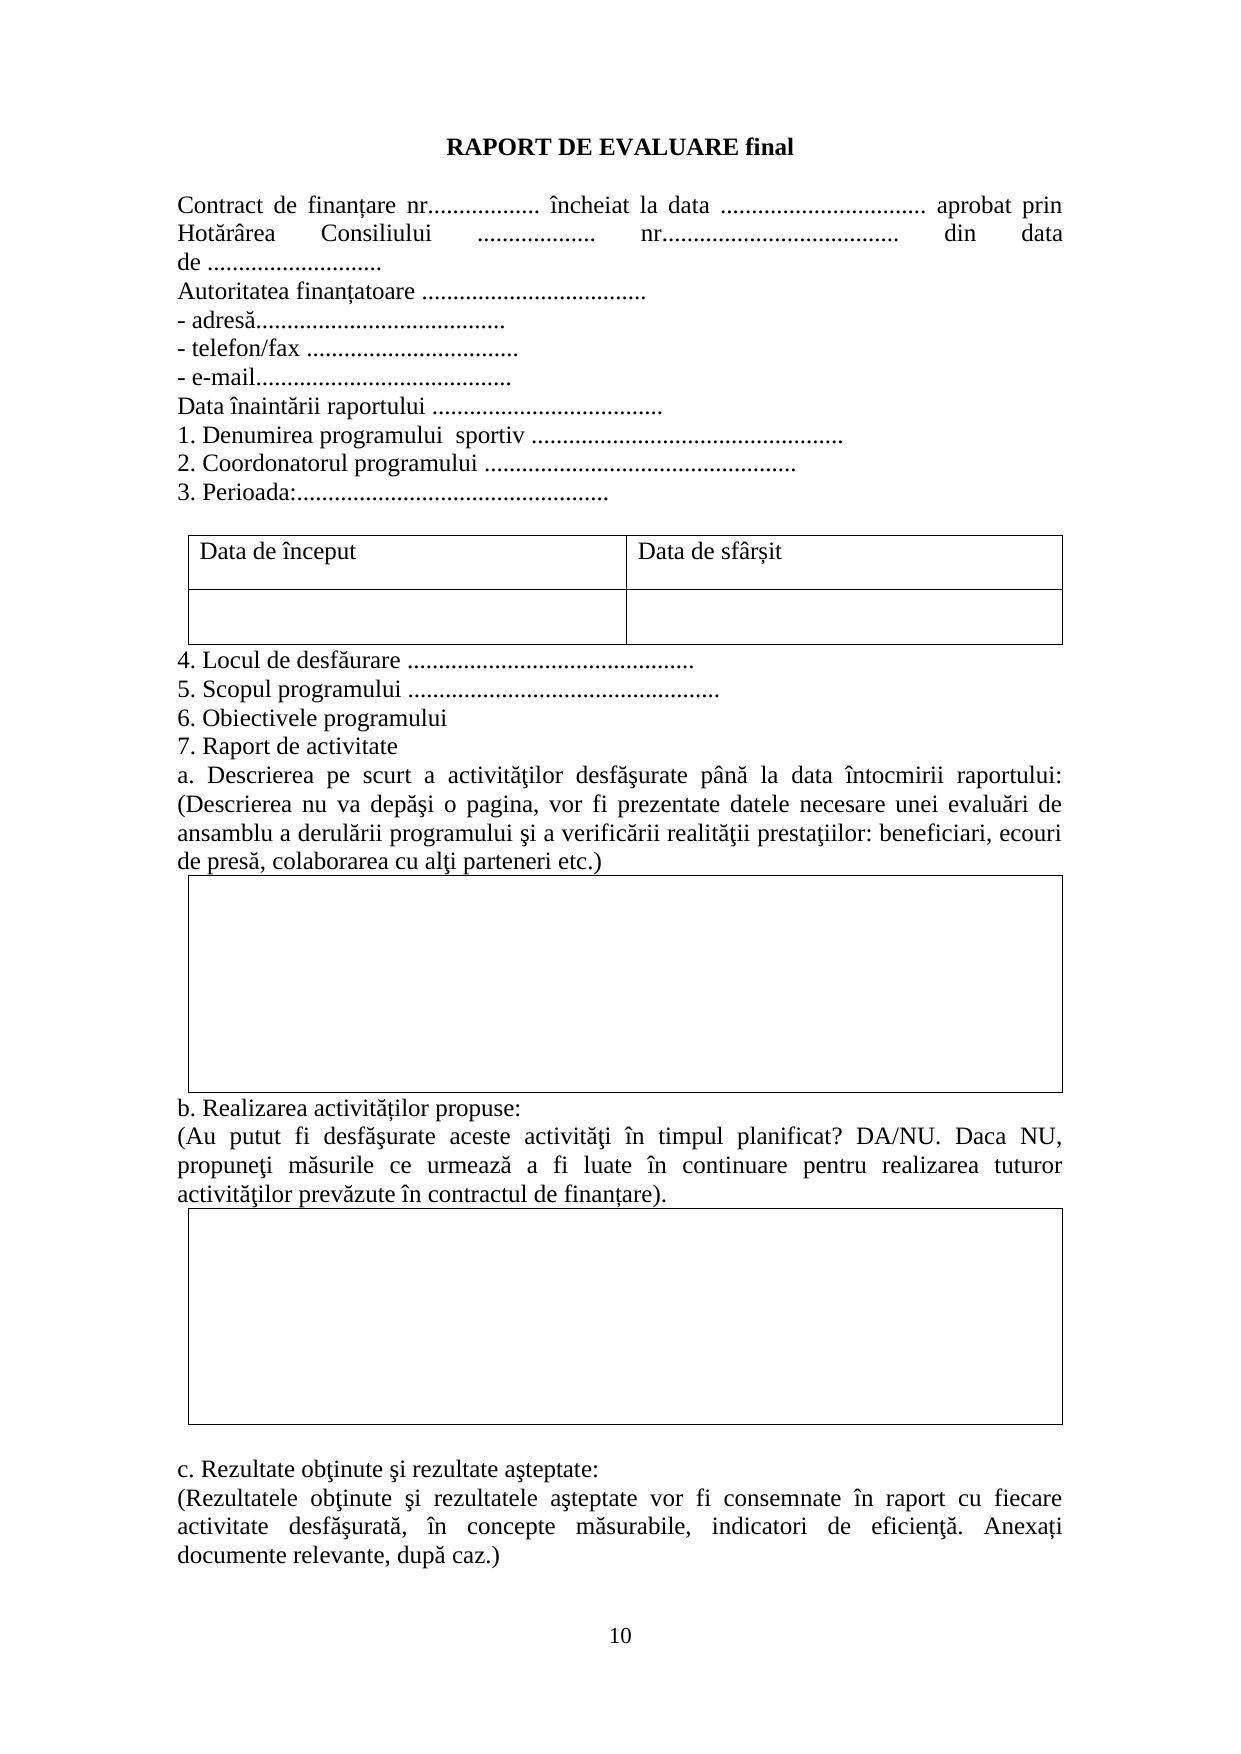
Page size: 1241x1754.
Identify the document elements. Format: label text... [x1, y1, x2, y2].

text RAPORT DE EVALUARE final [177, 132, 1063, 161]
text 7. Raport de activitate [177, 731, 1063, 760]
table_cell [189, 590, 626, 644]
text 4. Locul de desfăurare .............................................. [177, 645, 1063, 674]
table_header Data de sfârșit [627, 536, 1062, 589]
table_cell [627, 590, 1062, 644]
text 6. Obiectivele programului [177, 703, 1063, 731]
table_header [189, 1209, 1062, 1424]
text c. Rezultate obţinute şi rezultate aşteptate: [177, 1454, 1063, 1483]
text - e-mail......................................... [177, 362, 1063, 391]
text 2. Coordonatorul programului .................................................. [177, 448, 1063, 477]
table_header [189, 876, 1062, 1092]
text (Rezultatele obţinute şi rezultatele aşteptate vor fi consemnate în raport cu fiecare activitate desfăşurată, în concepte măsurabile, indicatori de eficienţă. Anexați documente relevante, după caz.) [177, 1483, 1063, 1569]
table_header Data de început [189, 536, 626, 589]
text - adresă........................................ [177, 305, 1063, 333]
text 3. Perioada:.................................................. [177, 477, 1063, 506]
text (Au putut fi desfăşurate aceste activităţi în timpul planificat? DA/NU. Daca NU, propuneţi măsurile ce urmează a fi luate în continuare pentru realizarea tuturor activităţilor prevăzute în contractul de finanțare). [177, 1121, 1063, 1208]
text 5. Scopul programului .................................................. [177, 674, 1063, 703]
text Contract de finanțare nr.................. încheiat la data ................................. aprobat prin Hotărârea Consiliului ................... nr...................................... din data de ............................ [177, 190, 1063, 276]
text Data înaintării raportului ..................................... [177, 391, 1063, 420]
text - telefon/fax .................................. [177, 333, 1063, 362]
text Autoritatea finanțatoare .................................... [177, 276, 1063, 305]
text 1. Denumirea programului sportiv .................................................. [177, 420, 1063, 448]
text b. Realizarea activităților propuse: [177, 1093, 1063, 1121]
text a. Descrierea pe scurt a activităţilor desfăşurate până la data întocmirii raportului: (Descrierea nu va depăşi o pagina, vor fi prezentate datele necesare unei evaluări de ansamblu a derulării programului şi a verificării realităţii prestaţiilor: beneficiari, ecouri de presă, colaborarea cu alţi parteneri etc.) [177, 760, 1063, 875]
